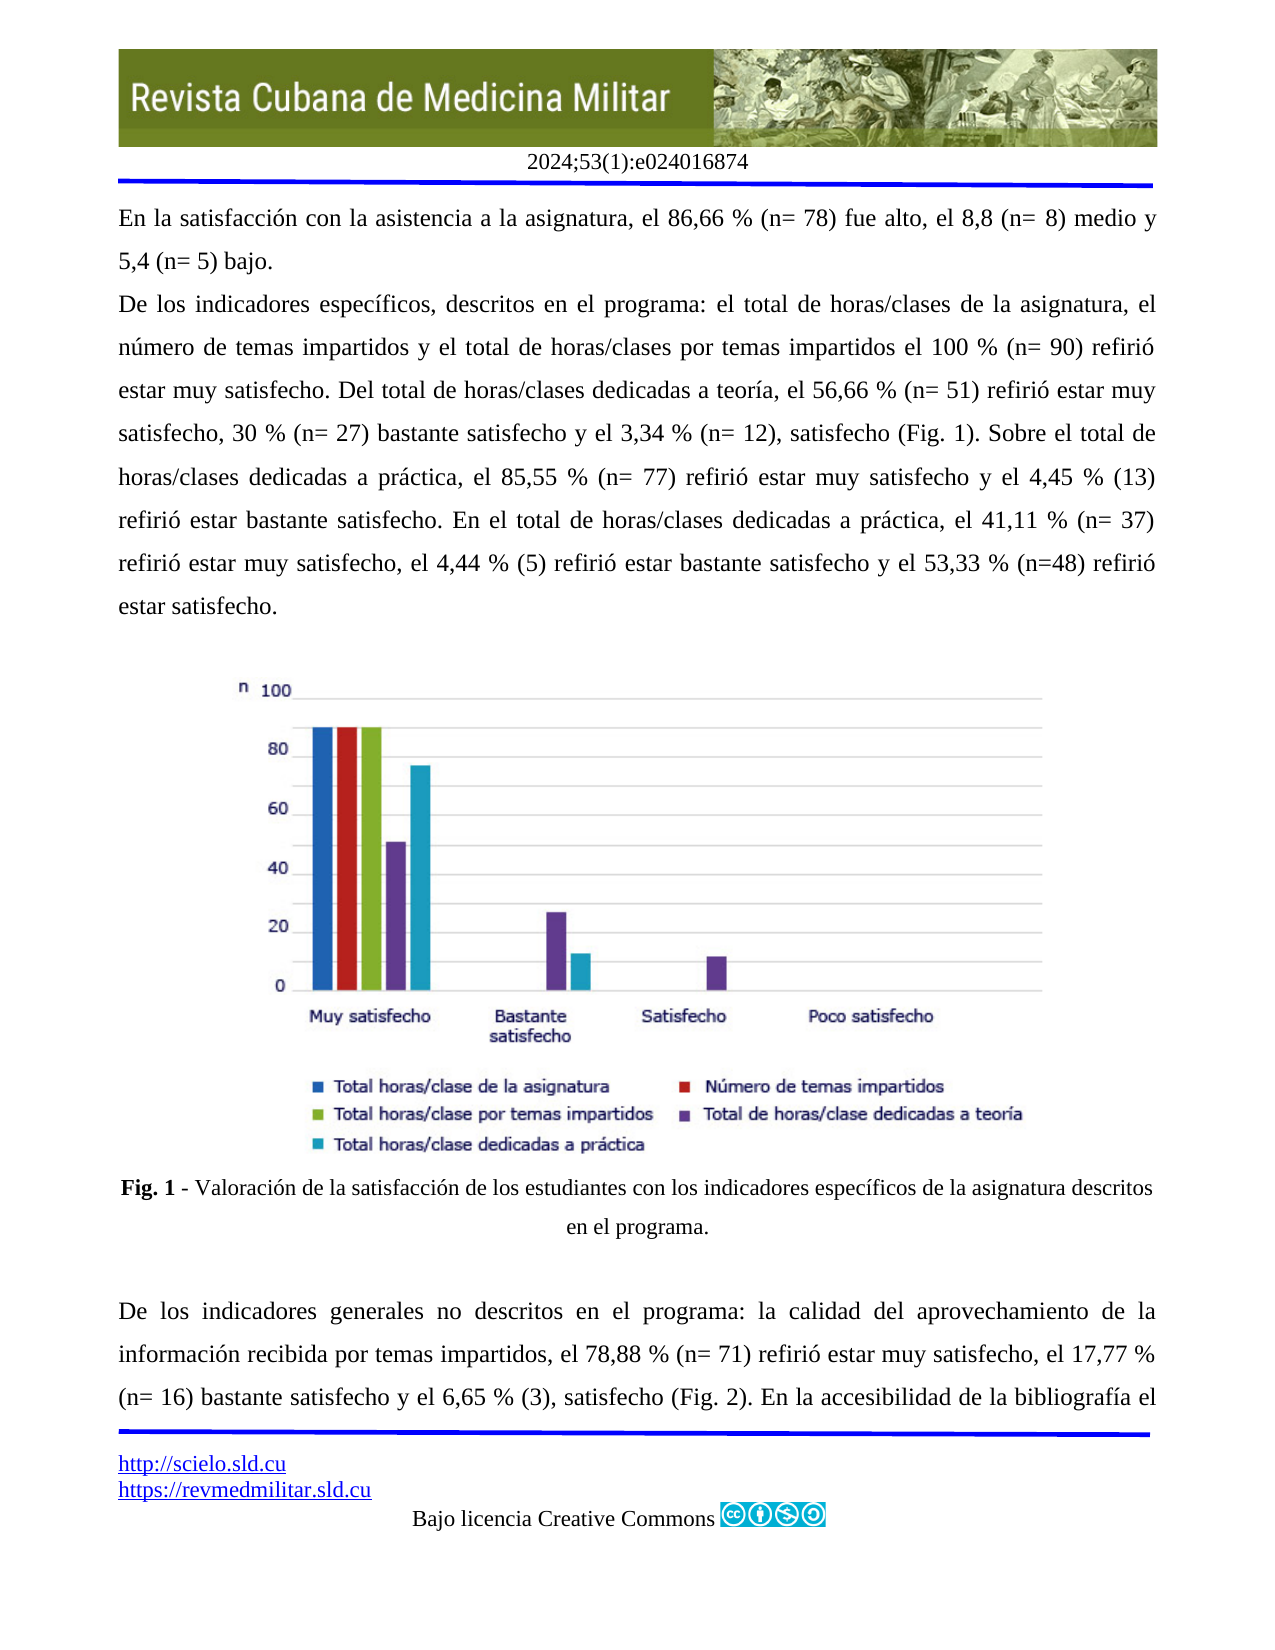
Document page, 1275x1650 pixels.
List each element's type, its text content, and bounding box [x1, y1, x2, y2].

text De los indicadores específicos, descritos en el programa: el total de horas/clases de la asignatura, el número de temas impartidos y el total de horas/clases por temas impartidos el 100 % (n= 90) refirió estar muy satisfecho. Del total de horas/clases dedicadas a teoría, el 56,66 % (n= 51) refirió estar muy satisfecho, 30 % (n= 27) bastante satisfecho y el 3,34 % (n= 12), satisfecho (Fig. 1). Sobre el total de horas/clases dedicadas a práctica, el 85,55 % (n= 77) refirió estar muy satisfecho y el 4,45 % (13) refirió estar bastante satisfecho. En el total de horas/clases dedicadas a práctica, el 41,11 % (n= 37) refirió estar muy satisfecho, el 4,44 % (5) refirió estar bastante satisfecho y el 53,33 % (n=48) refirió estar satisfecho. [118, 289, 1157, 620]
text En la satisfacción con la asistencia a la asignatura, el 86,66 % (n= 78) fue alto, el 8,8 (n= 8) medio y 5,4 (n= 5) bajo. [118, 203, 1157, 275]
text Fig. 1 - Valoración de la satisfacción de los estudiantes con los indicadores específicos de la asignatura descritos en el programa. [118, 1174, 1157, 1239]
picture [232, 677, 1043, 1160]
picture [118, 49, 1158, 147]
picture [720, 1502, 826, 1527]
